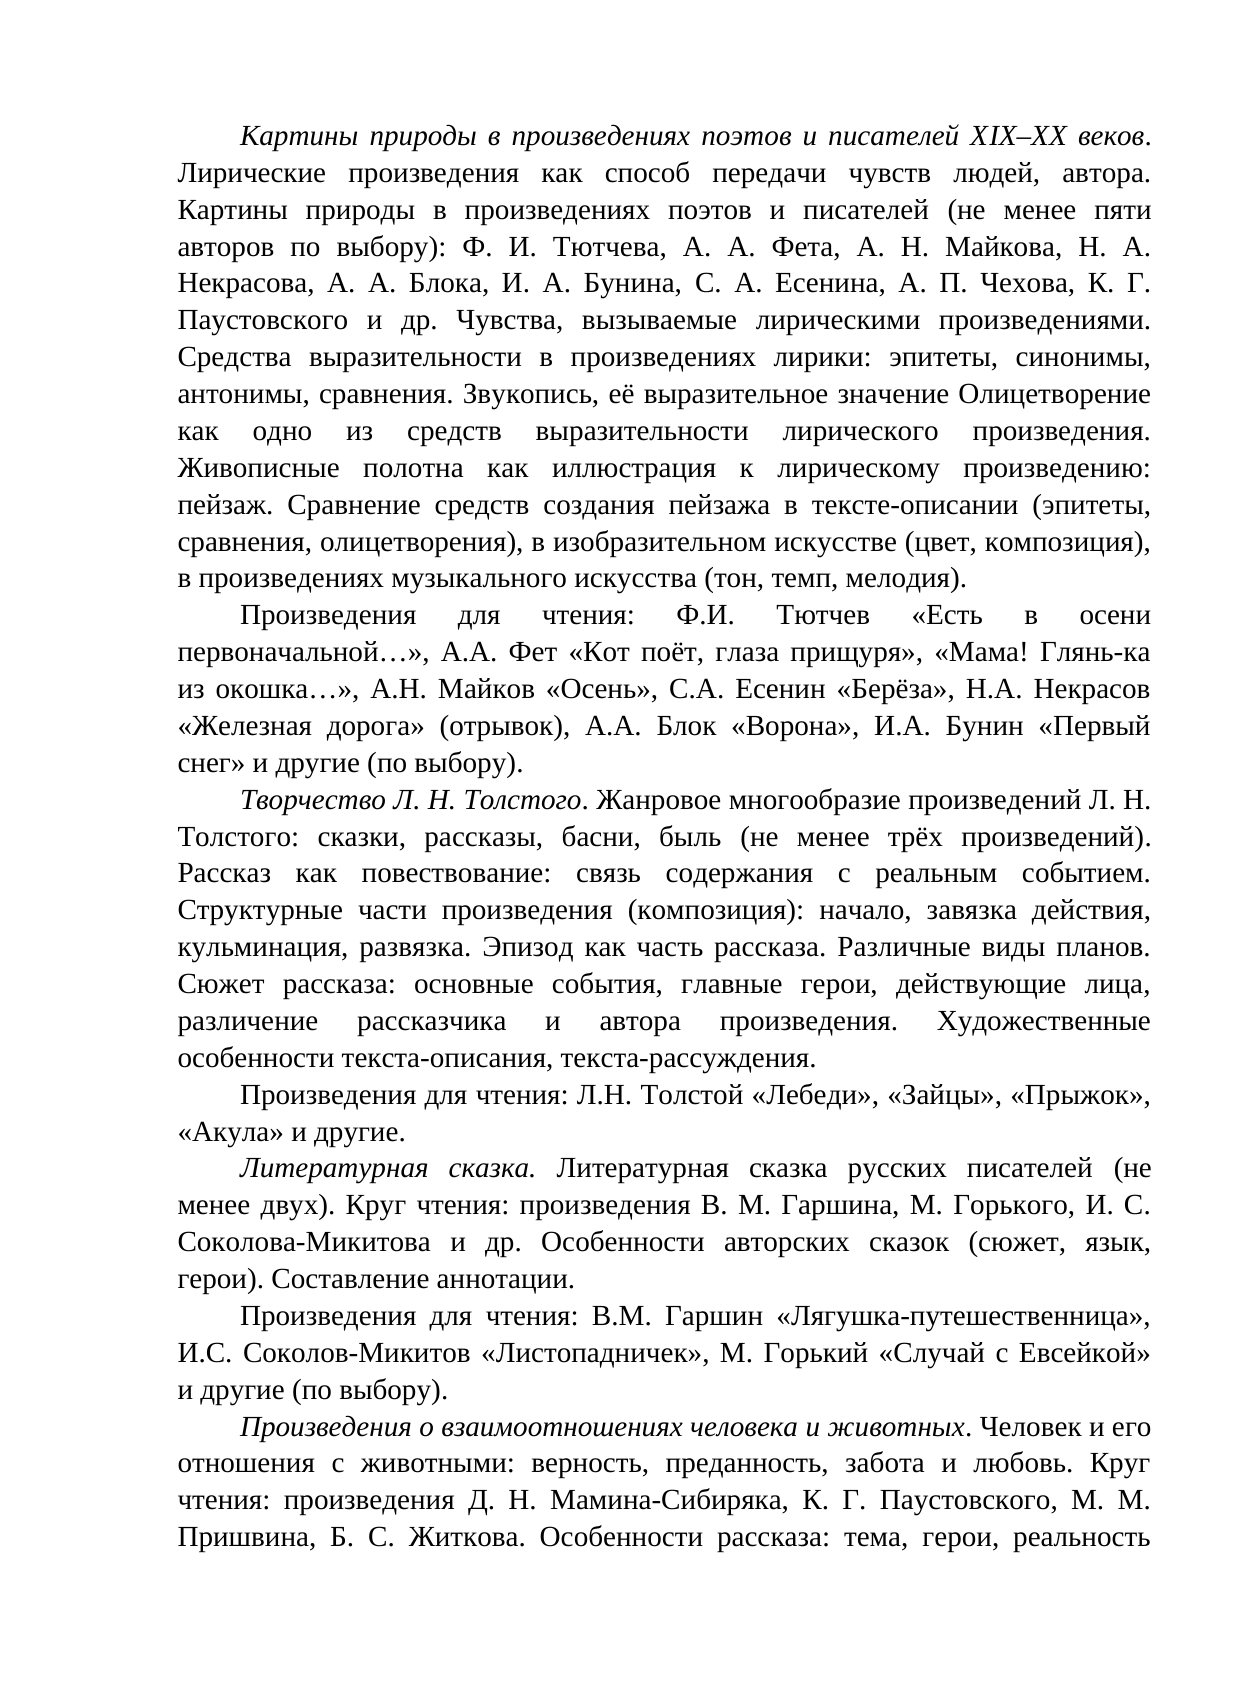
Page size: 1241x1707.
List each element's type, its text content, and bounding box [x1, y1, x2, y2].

text Произведения для чтения: Л.Н. Толстой «Лебеди», «Зайцы», «Прыжок», «Акула» и другие. [177, 1077, 1152, 1147]
text Литературная сказка. Литературная сказка русских писателей (не менее двух). Круг чтения: произведения В. М. Гаршина, М. Горького, И. С. Соколова-Микитова и др. Особенности авторских сказок (сюжет, язык, герои). Составление аннотации. [177, 1151, 1152, 1295]
text Произведения для чтения: В.М. Гаршин «Лягушка-путешественница», И.С. Соколов-Микитов «Листопадничек», М. Горький «Случай с Евсейкой» и другие (по выбору). [177, 1298, 1152, 1405]
text Картины природы в произведениях поэтов и писателей ХIХ–ХХ веков. Лирические произведения как способ передачи чувств людей, автора. Картины природы в произведениях поэтов и писателей (не менее пяти авторов по выбору): Ф. И. Тютчева, А. А. Фета, А. Н. Майкова, Н. А. Некрасова, А. А. Блока, И. А. Бунина, С. А. Есенина, А. П. Чехова, К. Г. Паустовского и др. Чувства, вызываемые лирическими произведениями. Средства выразительности в произведениях лирики: эпитеты, синонимы, антонимы, сравнения. Звукопись, её выразительное значение Олицетворение как одно из средств выразительности лирического произведения. Живописные полотна как иллюстрация к лирическому произведению: пейзаж. Сравнение средств создания пейзажа в тексте-описании (эпитеты, сравнения, олицетворения), в изобразительном искусстве (цвет, композиция), в произведениях музыкального искусства (тон, темп, мелодия). [177, 118, 1152, 594]
text Произведения для чтения: Ф.И. Тютчев «Есть в осени первоначальной…», А.А. Фет «Кот поёт, глаза прищуря», «Мама! Глянь-ка из окошка…», А.Н. Майков «Осень», С.А. Есенин «Берёза», Н.А. Некрасов «Железная дорога» (отрывок), А.А. Блок «Ворона», И.А. Бунин «Первый снег» и другие (по выбору). [177, 597, 1152, 778]
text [177, 1409, 1152, 1553]
text Творчество Л. Н. Толстого. Жанровое многообразие произведений Л. Н. Толстого: сказки, рассказы, басни, быль (не менее трёх произведений). Рассказ как повествование: связь содержания с реальным событием. Структурные части произведения (композиция): начало, завязка действия, кульминация, развязка. Эпизод как часть рассказа. Различные виды планов. Сюжет рассказа: основные события, главные герои, действующие лица, различение рассказчика и автора произведения. Художественные особенности текста-описания, текста-рассуждения. [177, 782, 1152, 1073]
